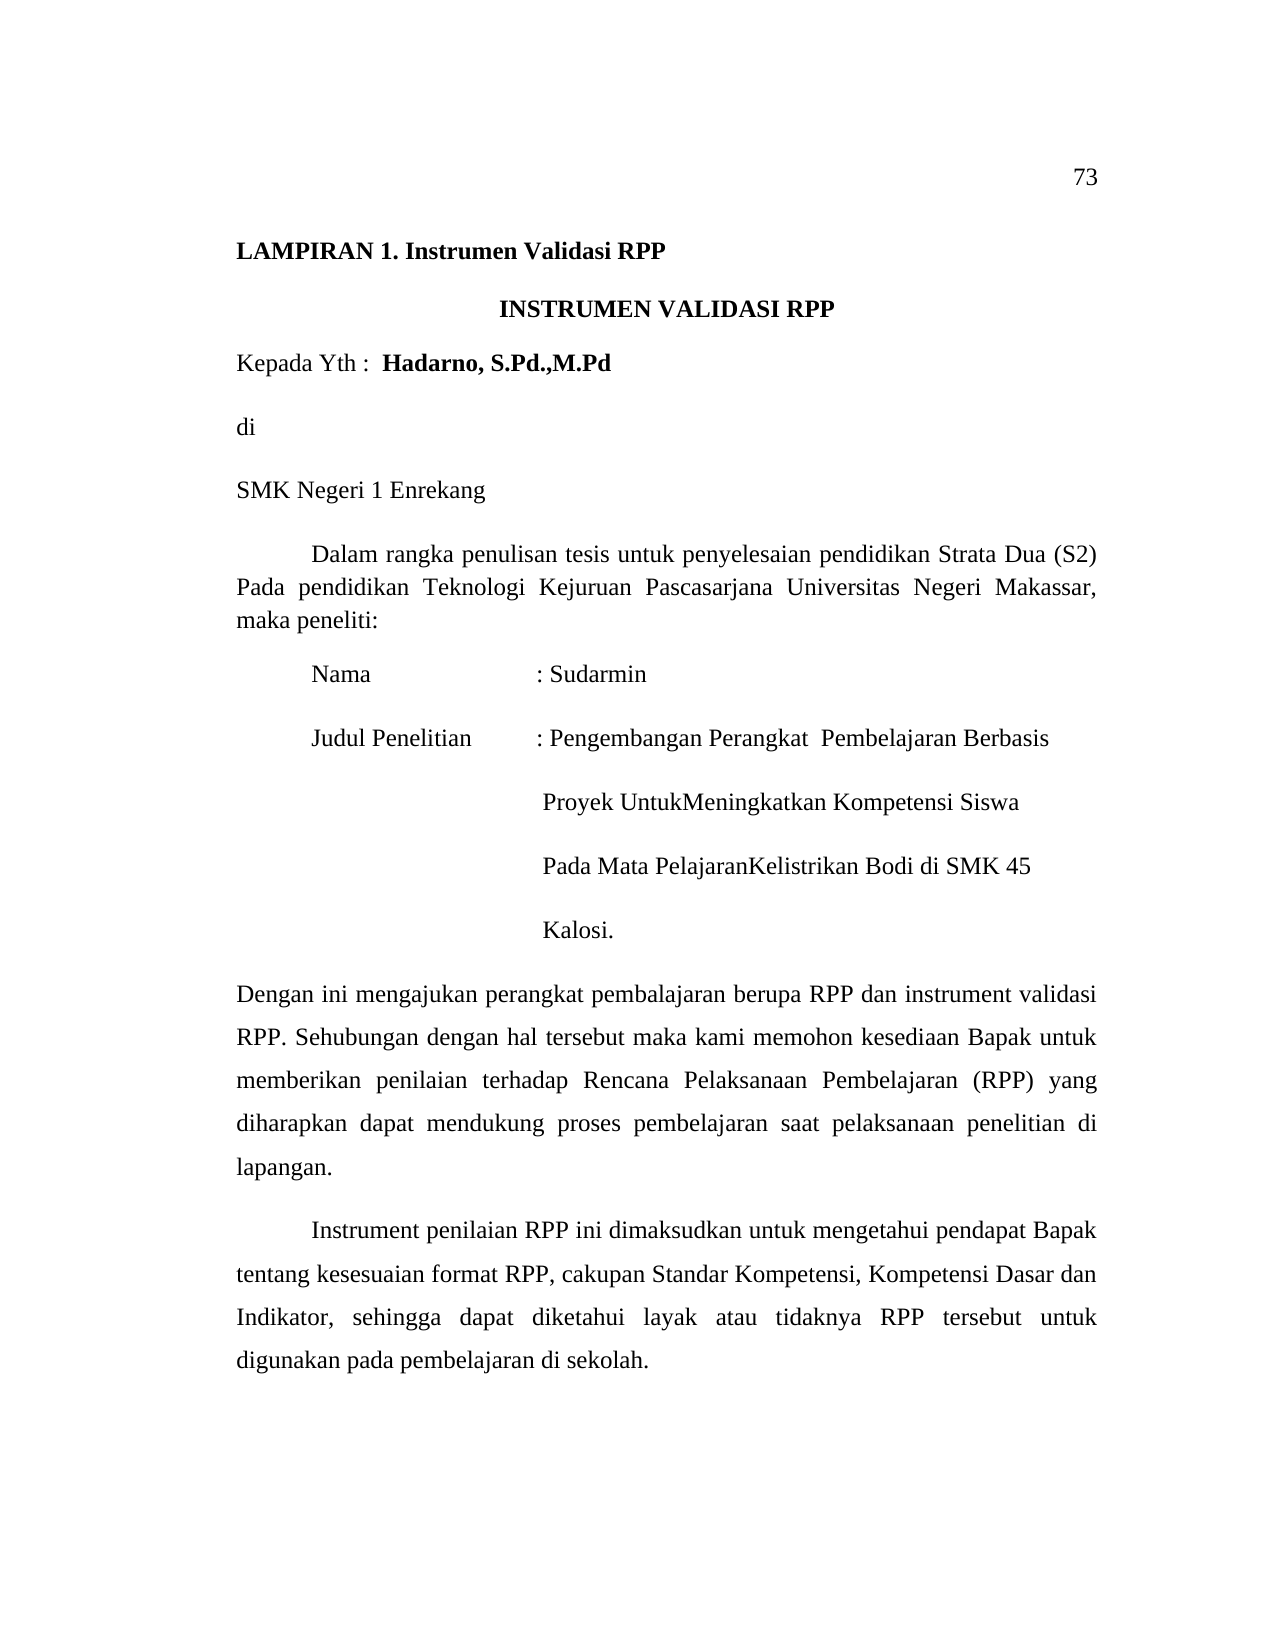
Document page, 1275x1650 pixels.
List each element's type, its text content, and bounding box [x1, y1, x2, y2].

text Dalam rangka penulisan tesis untuk penyelesaian pendidikan Strata Dua (S2) Pada pendidikan Teknologi Kejuruan Pascasarjana Universitas Negeri Makassar, maka peneliti: [236, 539, 1098, 634]
text di [236, 412, 1098, 440]
text Judul Penelitian : Pengembangan Perangkat Pembelajaran Berbasis [236, 723, 1098, 752]
text Proyek UntukMeningkatkan Kompetensi Siswa [461, 787, 1098, 816]
text Dengan ini mengajukan perangkat pembalajaran berupa RPP dan instrument validasi RPP. Sehubungan dengan hal tersebut maka kami memohon kesediaan Bapak untuk memberikan penilaian terhadap Rencana Pelaksanaan Pembelajaran (RPP) yang diharapkan dapat mendukung proses pembelajaran saat pelaksanaan penelitian di lapangan. [236, 979, 1098, 1180]
text SMK Negeri 1 Enrekang [236, 476, 1098, 504]
text Kepada Yth : Hadarno, S.Pd.,M.Pd [236, 348, 1098, 376]
text Nama : Sudarmin [236, 659, 1098, 688]
text Pada Mata PelajaranKelistrikan Bodi di SMK 45 [461, 851, 1098, 880]
text LAMPIRAN 1. Instrumen Validasi RPP [236, 236, 1098, 265]
text Kalosi. [461, 915, 1098, 944]
text Instrument penilaian RPP ini dimaksudkan untuk mengetahui pendapat Bapak tentang kesesuaian format RPP, cakupan Standar Kompetensi, Kompetensi Dasar dan Indikator, sehingga dapat diketahui layak atau tidaknya RPP tersebut untuk digunakan pada pembelajaran di sekolah. [236, 1216, 1098, 1374]
text INSTRUMEN VALIDASI RPP [236, 294, 1098, 322]
